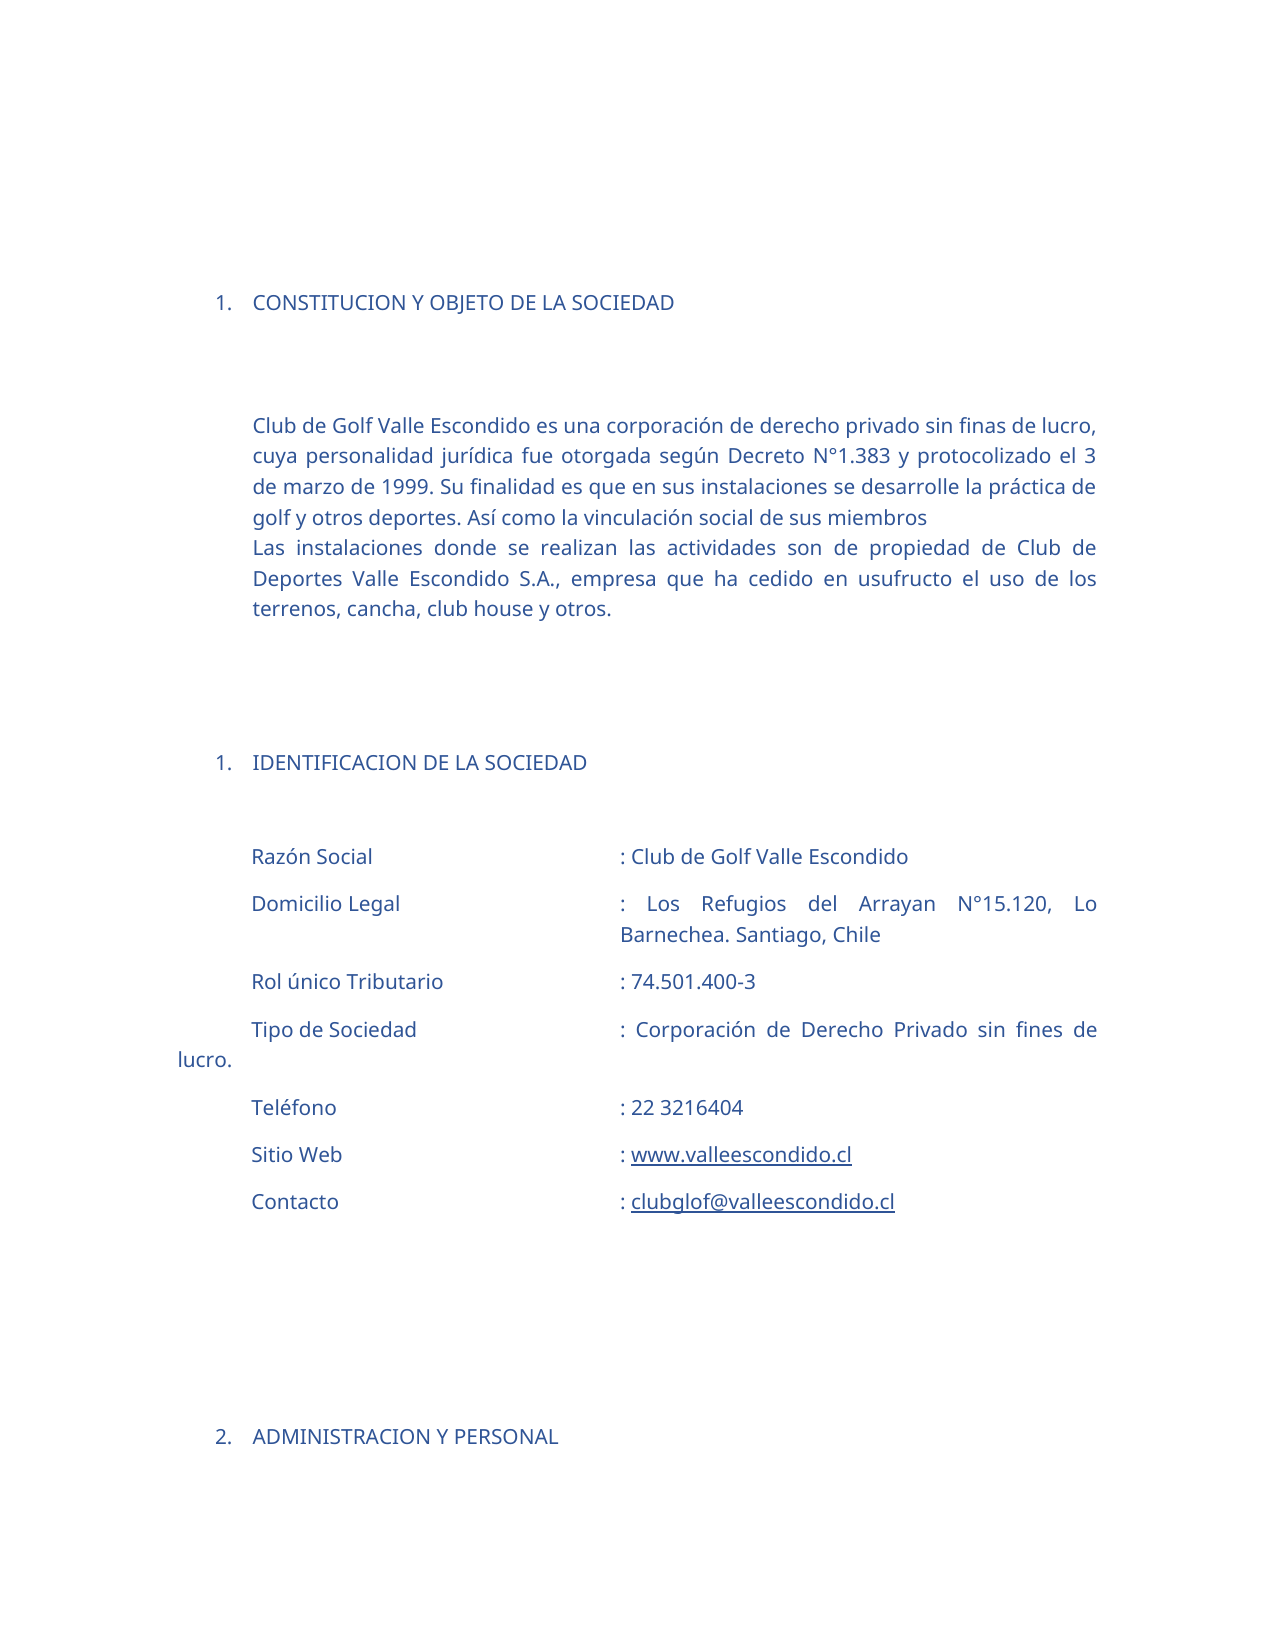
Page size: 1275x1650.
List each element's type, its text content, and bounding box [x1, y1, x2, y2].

list IDENTIFICACION DE LA SOCIEDAD [215, 748, 1098, 776]
text Sitio Web : www.valleescondido.cl [177, 1140, 1098, 1168]
list CONSTITUCION Y OBJETO DE LA SOCIEDAD [215, 288, 1098, 317]
list Las instalaciones donde se realizan las actividades son de propiedad de Club de Deportes Valle Escondido S.A., empresa que ha cedido en usufructo el uso de los terrenos, cancha, club house y otros. [252, 533, 1098, 623]
text Razón Social : Club de Golf Valle Escondido [251, 842, 1098, 871]
text Rol único Tributario : 74.501.400-3 [177, 967, 1098, 996]
text Tipo de Sociedad : Corporación de Derecho Privado sin fines de lucro. [177, 1015, 1098, 1074]
text Domicilio Legal : Los Refugios del Arrayan N°15.120, Lo Barnechea. Santiago, Chile [251, 889, 1098, 948]
text Contacto : clubglof@valleescondido.cl [177, 1187, 1098, 1216]
text Teléfono : 22 3216404 [177, 1093, 1098, 1121]
list Club de Golf Valle Escondido es una corporación de derecho privado sin finas de lucro, cuya personalidad jurídica fue otorgada según Decreto N°1.383 y protocolizado el 3 de marzo de 1999. Su finalidad es que en sus instalaciones se desarrolle la práctica de golf y otros deportes. Así como la vinculación social de sus miembros [252, 411, 1098, 531]
list ADMINISTRACION Y PERSONAL [215, 1422, 1098, 1451]
